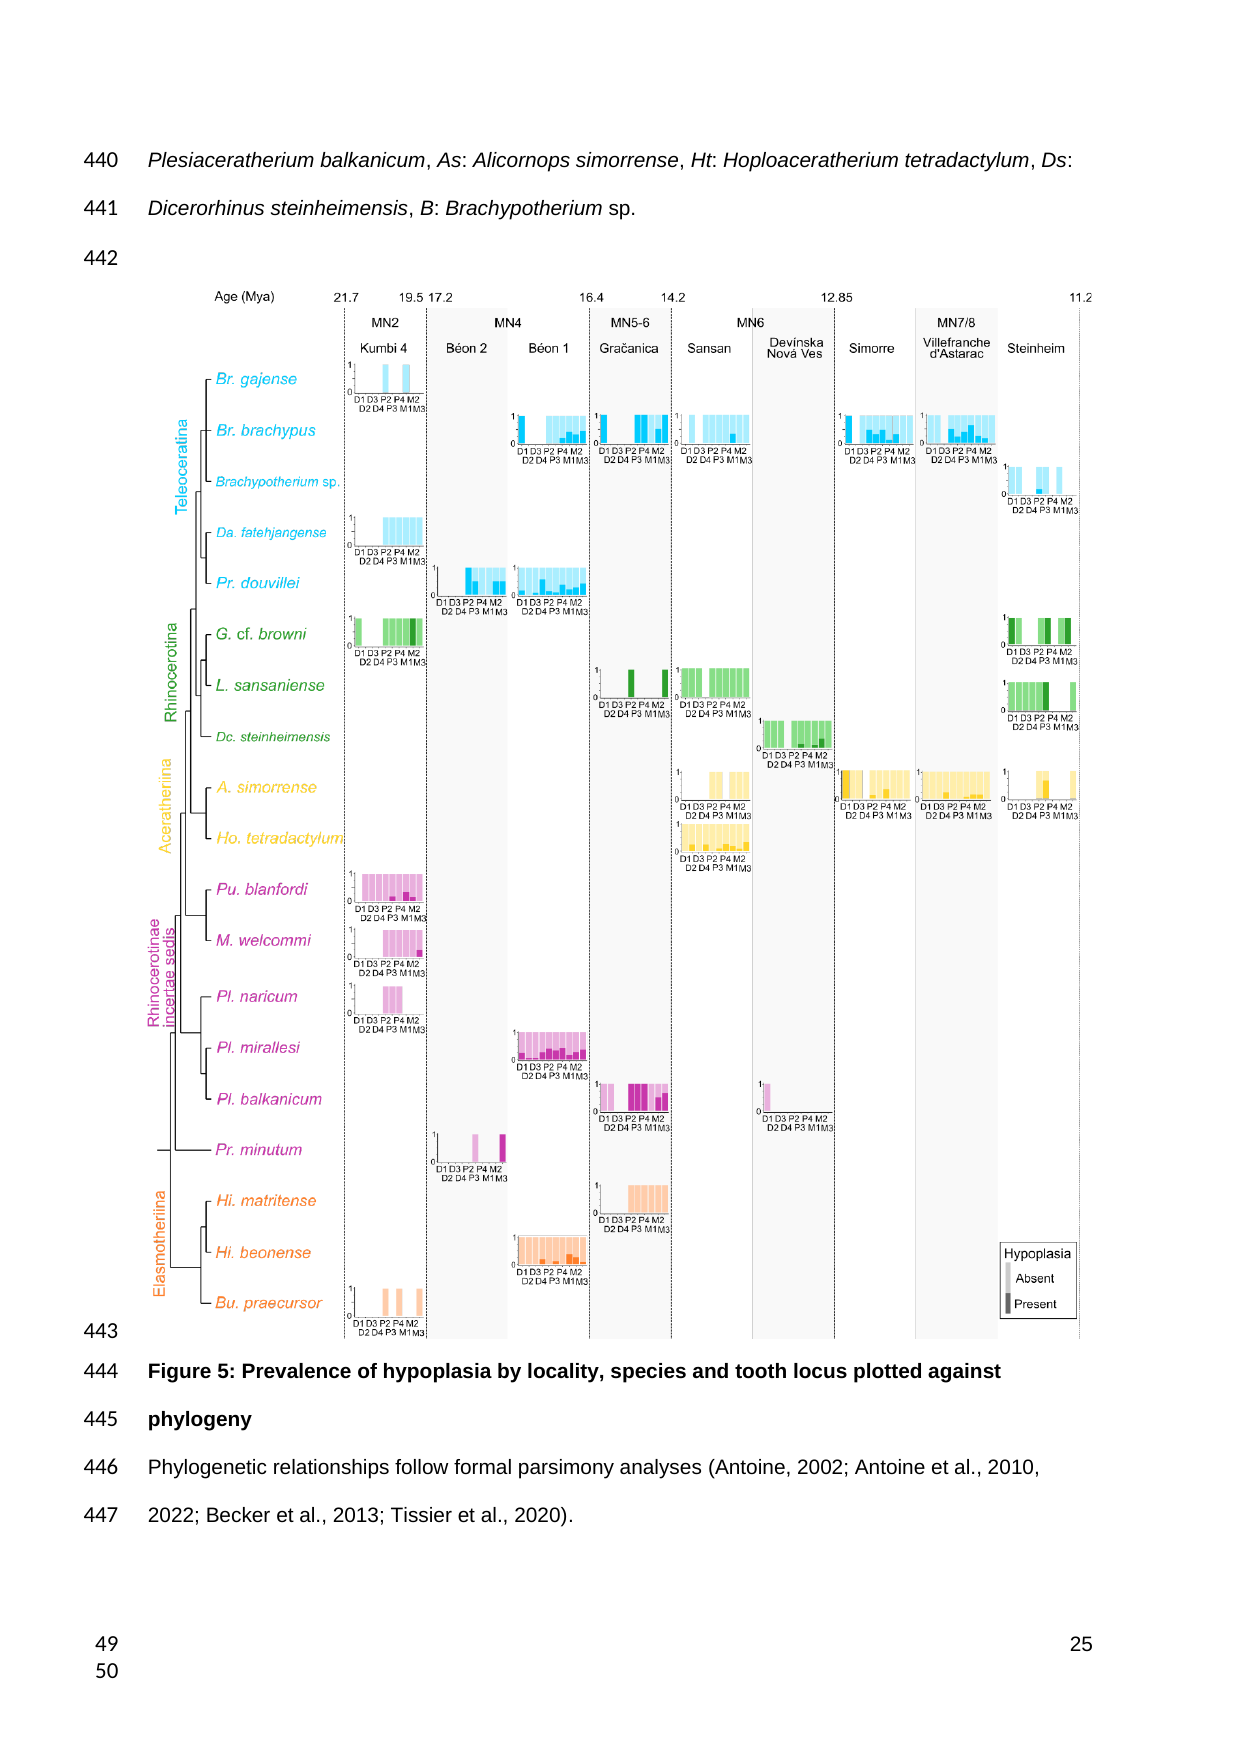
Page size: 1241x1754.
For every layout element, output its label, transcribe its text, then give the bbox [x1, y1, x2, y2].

text Phylogenetic relationships follow formal parsimony analyses (Antoine, 2002; Antoine et al., 2010, 2022; Becker et al., 2013; Tissier et al., 2020). [148, 1455, 1093, 1527]
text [148, 148, 1093, 219]
picture [147, 291, 1092, 1339]
text Figure 6: Prevalence of hypoplasia by locality, species and tooth locus plotted against phylogeny [148, 1359, 1093, 1431]
